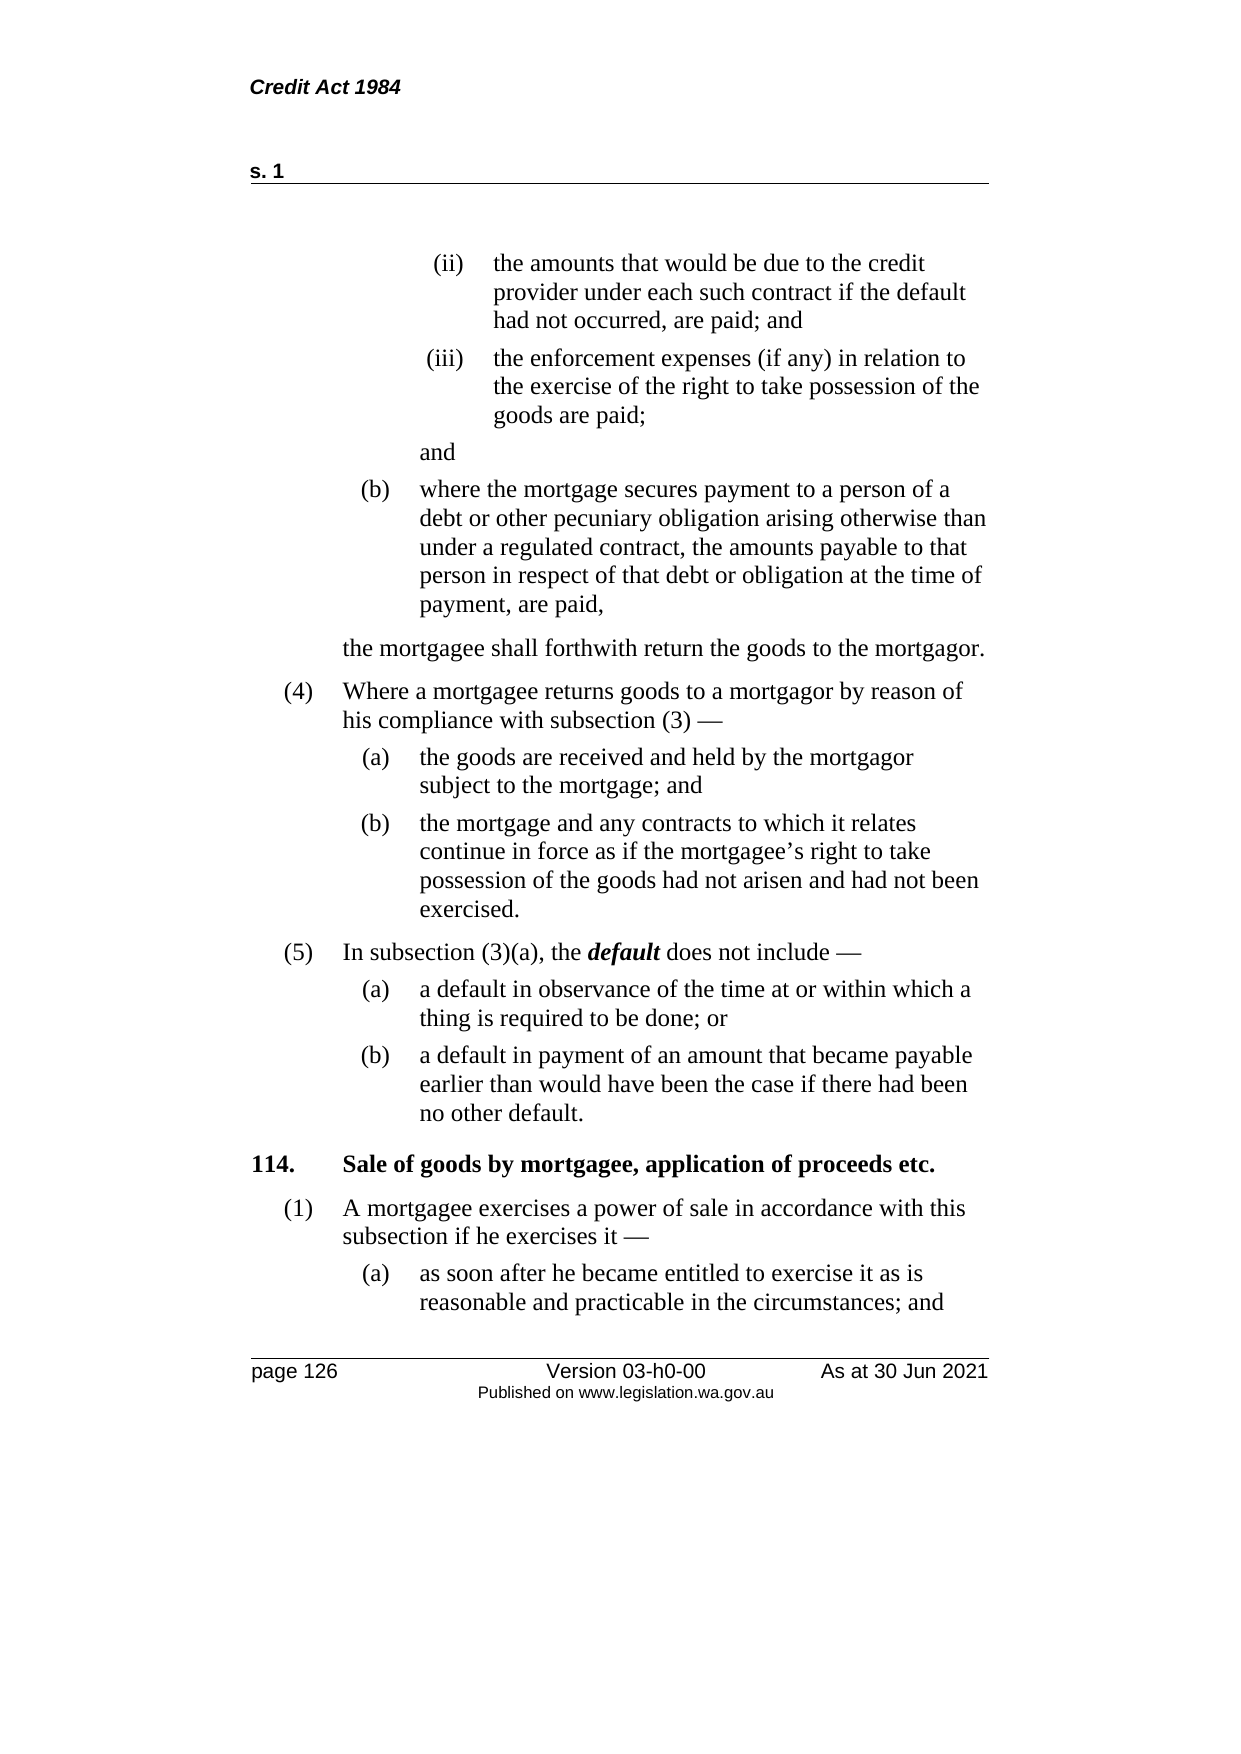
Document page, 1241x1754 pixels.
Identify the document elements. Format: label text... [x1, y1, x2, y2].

text and [251, 437, 989, 466]
text (ii) the amounts that would be due to the credit provider under each such contract if the default had not occurred, are paid; and [251, 248, 989, 334]
text (a) the goods are received and held by the mortgagor subject to the mortgage; and [251, 742, 989, 799]
text (a) as soon after he became entitled to exercise it as is reasonable and practicable in the circumstances; and [251, 1258, 989, 1316]
text the mortgagee shall forthwith return the goods to the mortgagor. [251, 633, 989, 661]
text (4) Where a mortgagee returns goods to a mortgagor by reason of his compliance with subsection (3) — [251, 676, 989, 733]
text (5) In subsection (3)(a), the default does not include — [251, 937, 989, 966]
text (1) A mortgagee exercises a power of sale in accordance with this subsection if he exercises it — [251, 1193, 989, 1250]
text (b) where the mortgage secures payment to a person of a debt or other pecuniary obligation arising otherwise than under a regulated contract, the amounts payable to that person in respect of that debt or obligation at the time of payment, are paid, [251, 474, 989, 618]
subtitle 114. Sale of goods by mortgagee, application of proceeds etc. [251, 1149, 989, 1178]
text (b) the mortgage and any contracts to which it relates continue in force as if the mortgagee’s right to take possession of the goods had not arisen and had not been exercised. [251, 808, 989, 923]
text (iii) the enforcement expenses (if any) in relation to the exercise of the right to take possession of the goods are paid; [251, 343, 989, 429]
text (a) a default in observance of the time at or within which a thing is required to be done; or [251, 974, 989, 1032]
text (b) a default in payment of an amount that became payable earlier than would have been the case if there had been no other default. [251, 1040, 989, 1126]
